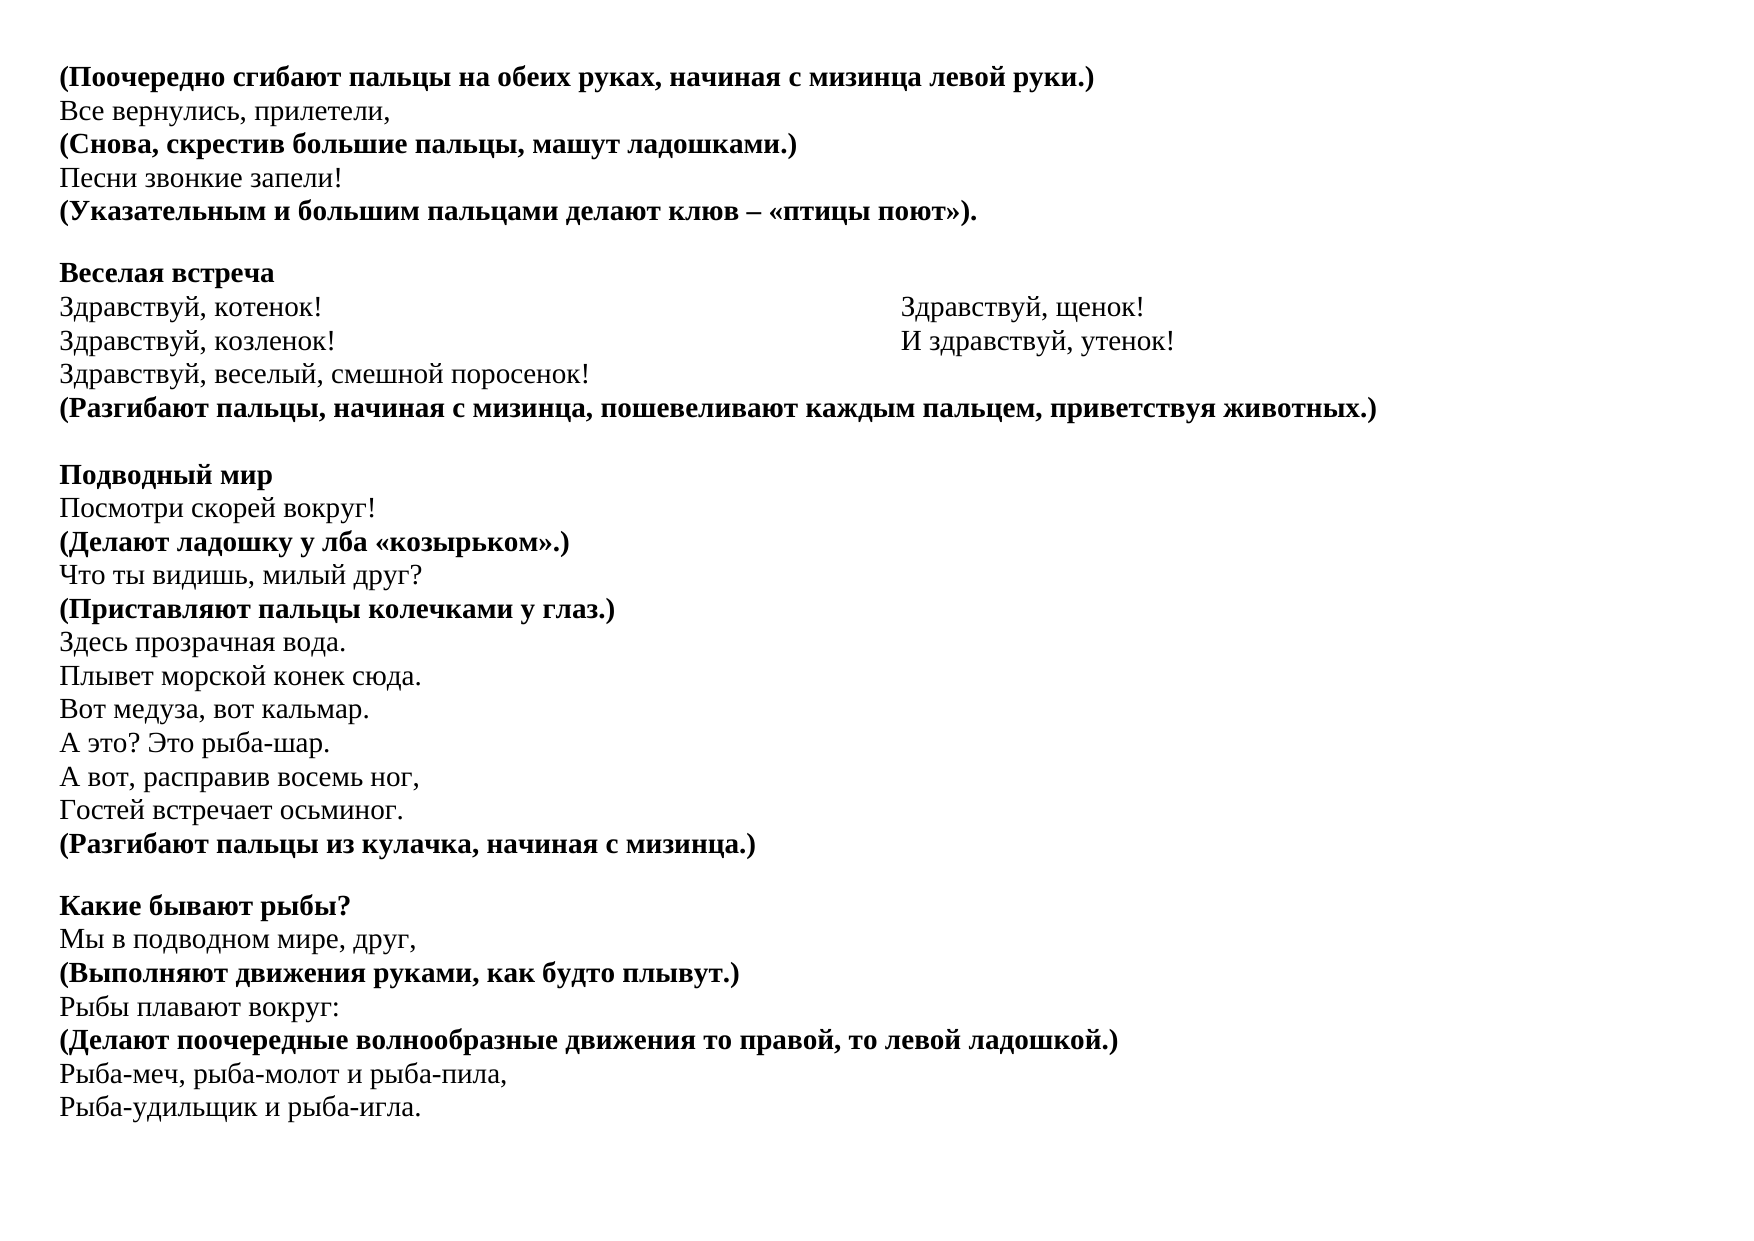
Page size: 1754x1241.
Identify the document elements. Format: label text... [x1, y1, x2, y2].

text Подводный мир Посмотри скорей вокруг! (Делают ладошку у лба «козырьком».) Что ты видишь, милый друг? (Приставляют пальцы колечками у глаз.) Здесь прозрачная вода. Плывет морской конек сюда. Вот медуза, вот кальмар. А это? Это рыба-шар. А вот, расправив восемь ног, Гостей встречает осьминог. (Разгибают пальцы из кулачка, начиная с мизинца.) [59, 457, 1668, 888]
text Здравствуй, котенок! Здравствуй, козленок! Здравствуй, щенок! И здравствуй, утенок! [59, 289, 827, 356]
text Здравствуй, веселый, смешной поросенок! (Разгибают пальцы, начиная с мизинца, пошевеливают каждым пальцем, приветствуя животных.) [59, 356, 1668, 423]
text Веселая встреча [59, 256, 1668, 289]
text Здравствуй, котенок! Здравствуй, козленок! Здравствуй, щенок! И здравствуй, утенок! [901, 289, 1668, 356]
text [59, 888, 1668, 1123]
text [59, 59, 1668, 256]
